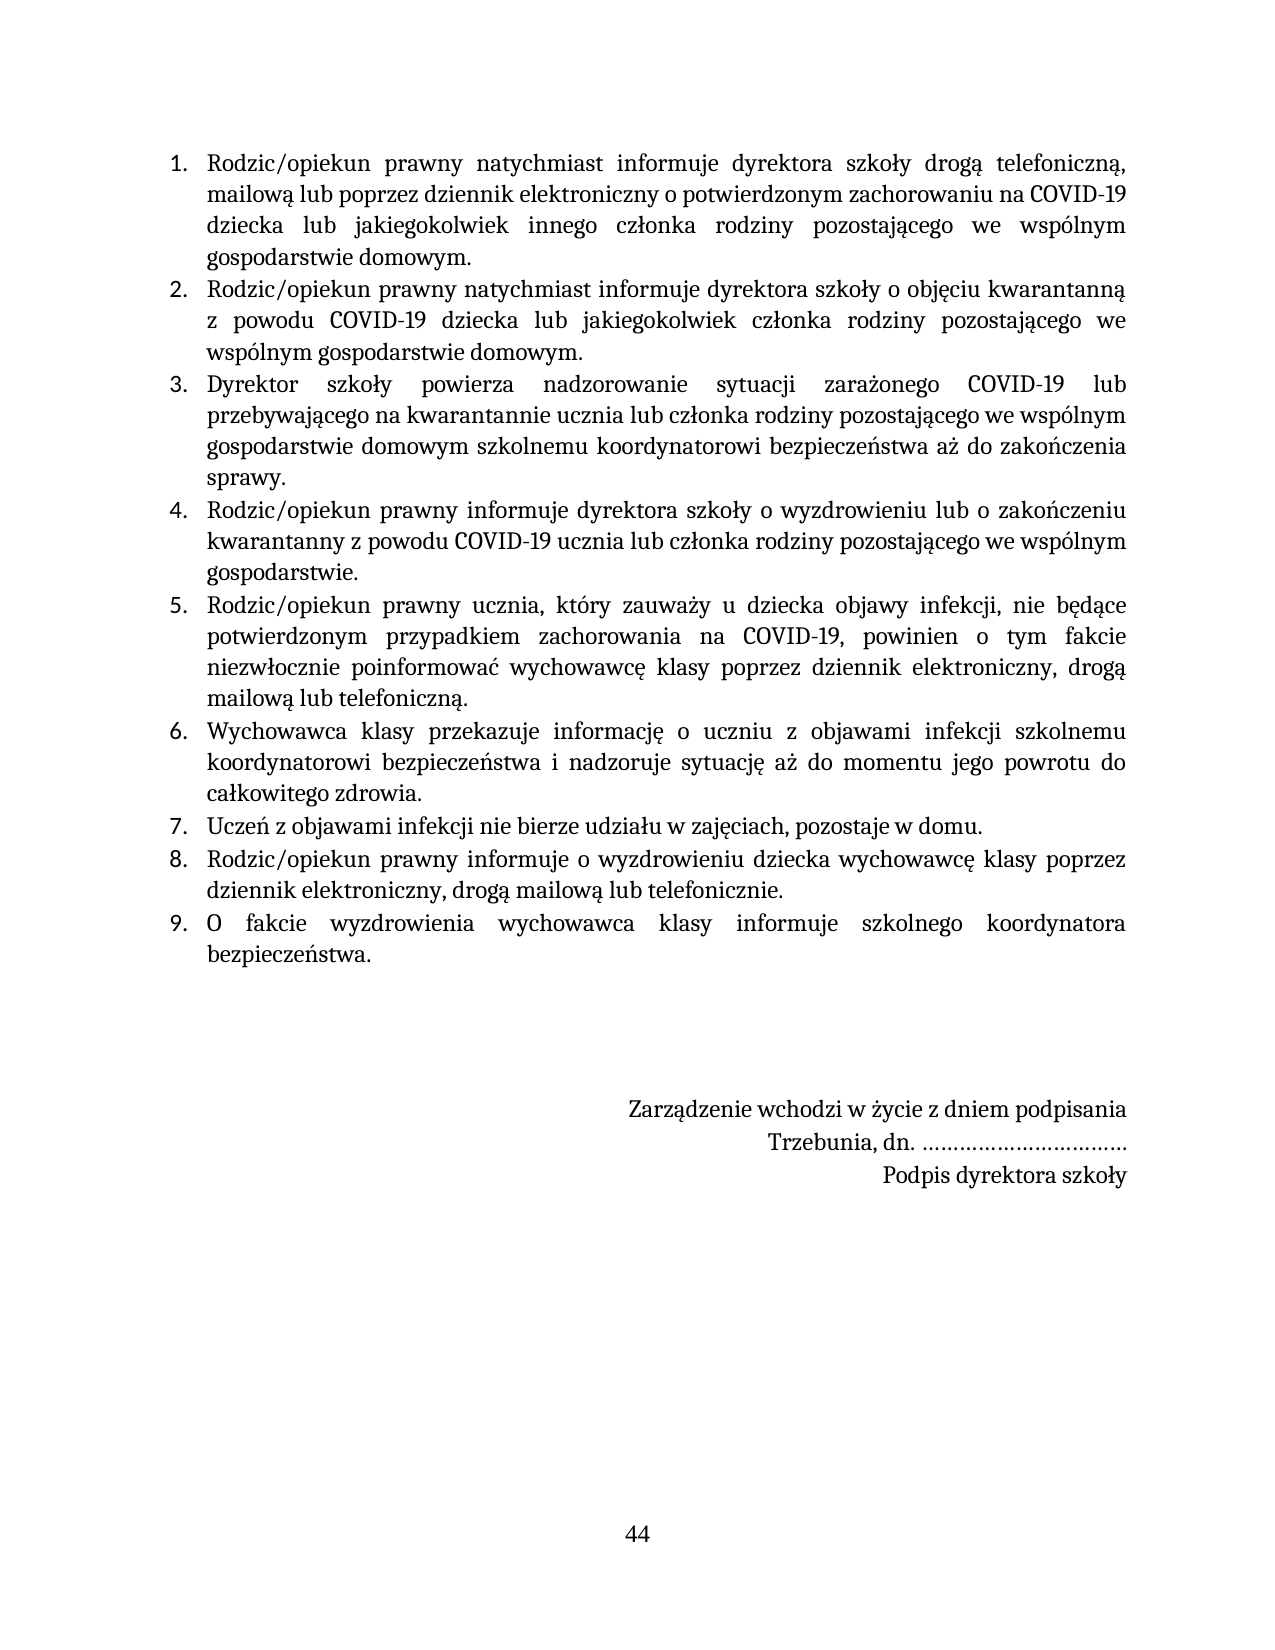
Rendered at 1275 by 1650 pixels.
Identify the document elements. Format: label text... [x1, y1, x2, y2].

list O fakcie wyzdrowienia wychowawca klasy informuje szkolnego koordynatora bezpieczeństwa. [169, 907, 1127, 968]
list Rodzic/opiekun prawny natychmiast informuje dyrektora szkoły o objęciu kwarantanną z powodu COVID-19 dziecka lub jakiegokolwiek członka rodziny pozostającego we wspólnym gospodarstwie domowym. [169, 273, 1127, 366]
list Rodzic/opiekun prawny ucznia, który zauważy u dziecka objawy infekcji, nie będące potwierdzonym przypadkiem zachorowania na COVID-19, powinien o tym fakcie niezwłocznie poinformować wychowawcę klasy poprzez dziennik elektroniczny, drogą mailową lub telefoniczną. [169, 589, 1127, 713]
list Rodzic/opiekun prawny natychmiast informuje dyrektora szkoły drogą telefoniczną, mailową lub poprzez dziennik elektroniczny o potwierdzonym zachorowaniu na COVID-19 dziecka lub jakiegokolwiek innego członka rodziny pozostającego we wspólnym gospodarstwie domowym. [169, 148, 1127, 271]
list Rodzic/opiekun prawny informuje o wyzdrowieniu dziecka wychowawcę klasy poprzez dziennik elektroniczny, drogą mailową lub telefonicznie. [169, 843, 1127, 904]
list Dyrektor szkoły powierza nadzorowanie sytuacji zarażonego COVID-19 lub przebywającego na kwarantannie ucznia lub członka rodziny pozostającego we wspólnym gospodarstwie domowym szkolnemu koordynatorowi bezpieczeństwa aż do zakończenia sprawy. [169, 368, 1127, 492]
list Uczeń z objawami infekcji nie bierze udziału w zajęciach, pozostaje w domu. [169, 810, 1127, 841]
list Wychowawca klasy przekazuje informację o uczniu z objawami infekcji szkolnemu koordynatorowi bezpieczeństwa i nadzoruje sytuację aż do momentu jego powrotu do całkowitego zdrowia. [169, 715, 1127, 808]
list Rodzic/opiekun prawny informuje dyrektora szkoły o wyzdrowieniu lub o zakończeniu kwarantanny z powodu COVID-19 ucznia lub członka rodziny pozostającego we wspólnym gospodarstwie. [169, 494, 1127, 587]
text Zarządzenie wchodzi w życie z dniem podpisania [148, 1095, 1127, 1124]
text Podpis dyrektora szkoły [148, 1161, 1127, 1190]
text Trzebunia, dn. …………………………… [148, 1128, 1127, 1157]
